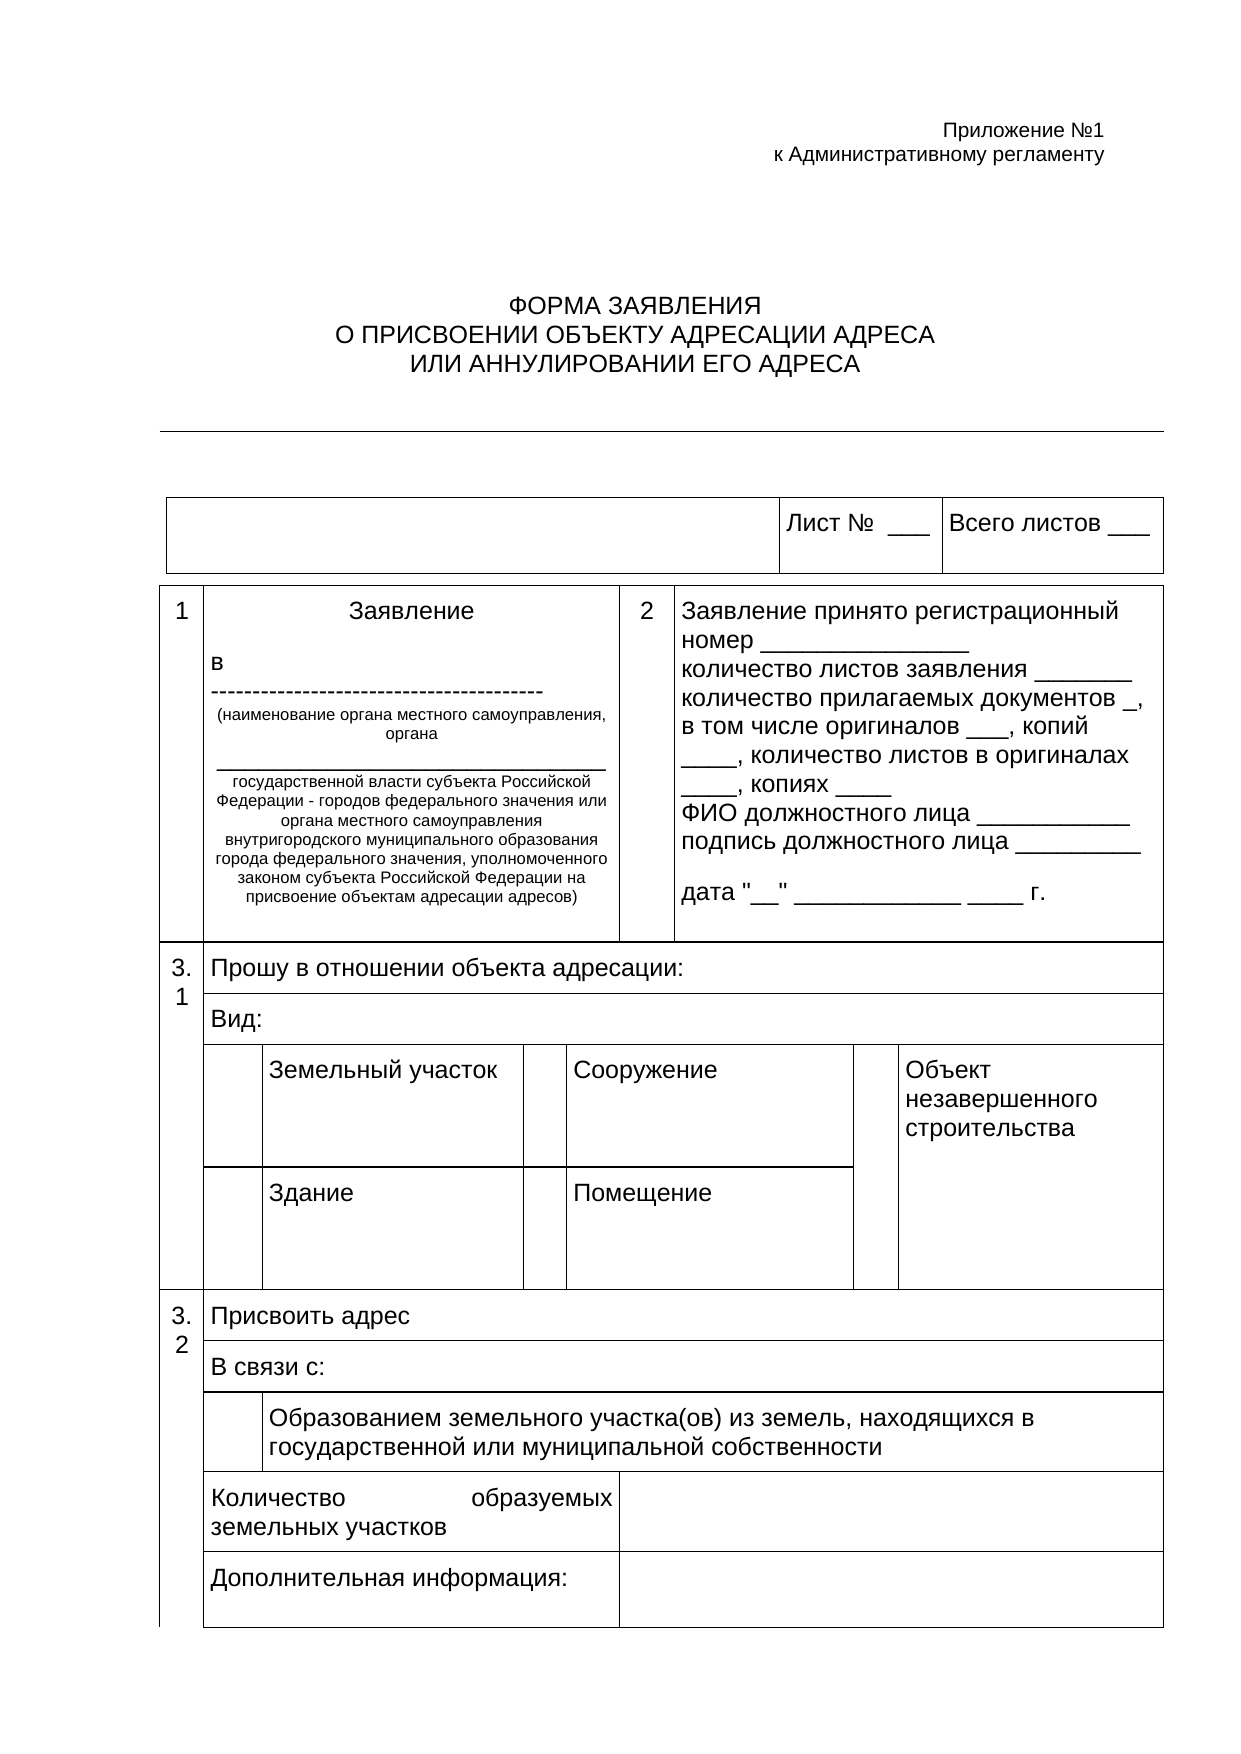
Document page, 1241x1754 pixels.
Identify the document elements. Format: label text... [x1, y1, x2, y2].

table_cell 2 [620, 586, 674, 941]
text О ПРИСВОЕНИИ ОБЪЕКТУ АДРЕСАЦИИ АДРЕСА [159, 320, 1110, 349]
table_cell [263, 1095, 523, 1166]
table_cell [524, 1095, 566, 1166]
table_cell [854, 1045, 898, 1289]
table_cell 3.2 [160, 1290, 203, 1627]
table_cell в ---------------------------------------- (наименование органа местного самоуправления, органа ____________________________ государственной власти субъекта Российской Федерации - городов федерального значения или органа местного самоуправления внутригородского муниципального образования города федерального значения, уполномоченного законом субъекта Российской Федерации на присвоение объектам адресации адресов) [204, 636, 619, 941]
table_cell [567, 1218, 853, 1289]
table_header Приложение №1 к Административному регламенту [628, 118, 1116, 204]
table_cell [204, 1552, 619, 1627]
table_cell Сооружение [567, 1045, 853, 1094]
table_cell дата "__" ____________ ____ г. [675, 866, 1163, 941]
table_header [160, 432, 1163, 585]
text ИЛИ АННУЛИРОВАНИИ ЕГО АДРЕСА [159, 349, 1110, 377]
table_cell Помещение [567, 1168, 853, 1217]
table_cell Образованием земельного участка(ов) из земель, находящихся в государственной или муниципальной собственности [263, 1393, 1163, 1471]
table_cell [263, 1218, 523, 1289]
table_cell 1 [160, 586, 203, 941]
table_cell [204, 1168, 262, 1217]
table_cell [620, 1552, 1163, 1627]
table_cell [567, 1095, 853, 1166]
table_cell Прошу в отношении объекта адресации: [204, 943, 1163, 992]
table_cell [524, 1168, 566, 1217]
table_cell Вид: [204, 994, 1163, 1043]
table_cell Заявление [204, 586, 619, 636]
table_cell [204, 1472, 619, 1551]
table_cell [204, 1218, 262, 1289]
table_cell Присвоить адрес [204, 1290, 1163, 1340]
table_cell [620, 1472, 1163, 1551]
table_cell [524, 1218, 566, 1289]
table_cell [204, 1393, 262, 1471]
table_cell В связи с: [204, 1341, 1163, 1391]
table_cell Земельный участок [263, 1045, 523, 1094]
table_cell Здание [263, 1168, 523, 1217]
table_cell Заявление принято регистрационный номер _______________ количество листов заявления _______ количество прилагаемых документов _, в том числе оригиналов ___, копий ____, количество листов в оригиналах ____, копиях ____ ФИО должностного лица ___________ подпись должностного лица _________ [675, 586, 1163, 866]
text ФОРМА ЗАЯВЛЕНИЯ [159, 291, 1110, 320]
table_cell 3.1 [160, 943, 203, 1289]
table_cell [204, 1045, 262, 1094]
table_cell [524, 1045, 566, 1094]
table_cell [204, 1095, 262, 1166]
table_cell Объект незавершенного строительства [899, 1045, 1163, 1289]
